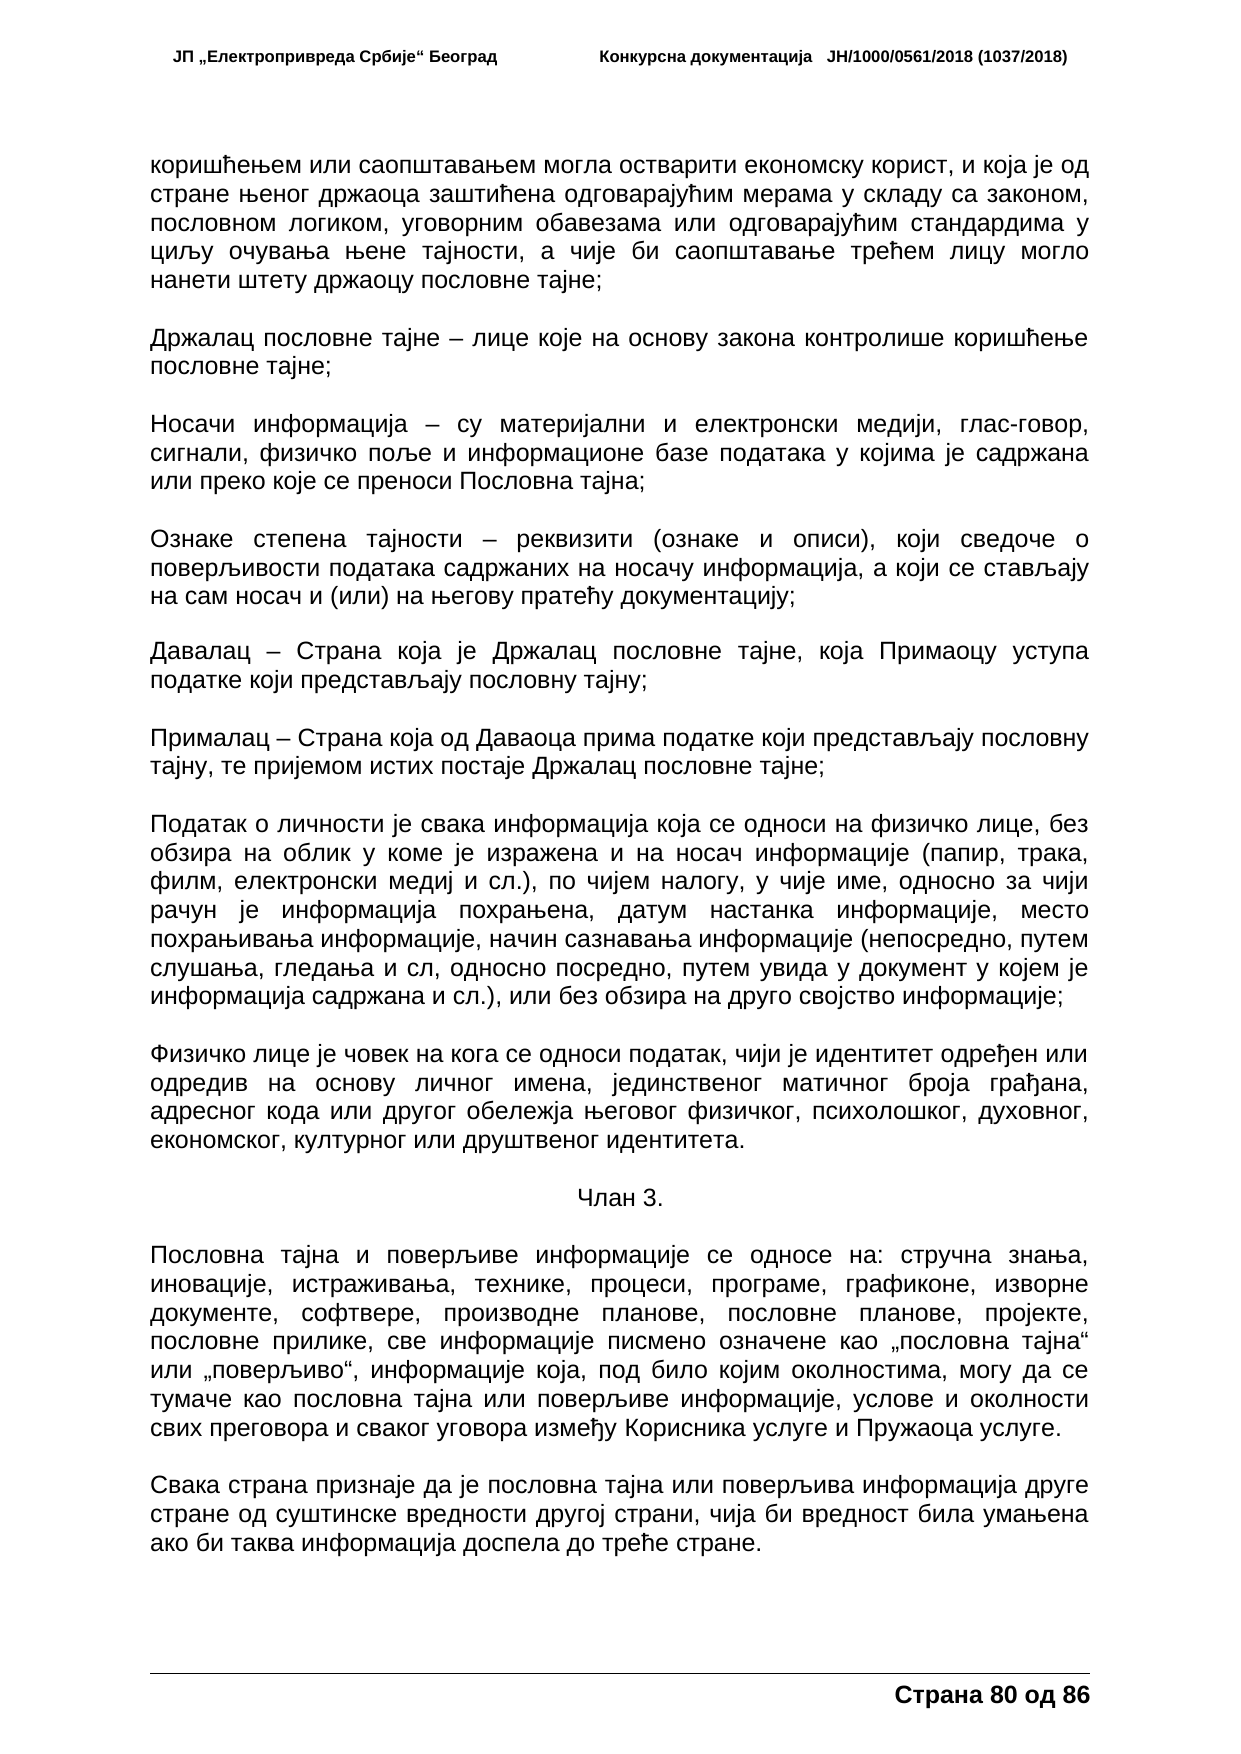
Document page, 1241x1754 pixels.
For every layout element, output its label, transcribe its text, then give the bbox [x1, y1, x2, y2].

text Свака страна признаје да је пословна тајна или поверљива информација друге стране од суштинске вредности другој страни, чија би вредност била умањена ако би таква информација доспела до треће стране. [150, 1470, 1090, 1556]
text Податак о личности је свака информација која се односи на физичко лице, без обзира на облик у коме је изражена и на носач информације (папир, трака, филм, електронски медиј и сл.), по чијем налогу, у чије име, односно за чији рачун је информација похрањена, датум настанка информације, место похрањивања информације, начин сазнавања информације (непосредно, путем слушања, гледања и сл, односно посредно, путем увида у документ у којем је информација садржана и сл.), или без обзира на друго својство информације; [150, 809, 1090, 1010]
text Ознаке степена тајности – реквизити (ознаке и описи), који сведоче о поверљивости података садржаних на носачу информација, а који се стављају на сам носач и (или) на његову пратећу документацију; [150, 524, 1090, 610]
text Давалац – Страна која је Држалац пословне тајне, која Примаоцу уступа податке који представљају пословну тајну; [150, 636, 1090, 694]
text Члан 3. [150, 1183, 1090, 1211]
text Пословна тајна и поверљиве информације се односе на: стручна знања, иновације, истраживања, технике, процеси, програмe, графиконe, изворнe документe, софтверe, производнe плановe, пословнe плановe, пројектe, пословне прилике, све информације писмено означене као „пословна тајна“ или „поверљиво“, информације која, под било којим околностима, могу да се тумаче као пословна тајна или поверљиве информације, услове и околности свих преговора и сваког уговора између Корисника услуге и Пружаоца услуге. [150, 1240, 1090, 1441]
text Физичко лице је човек на кога се односи податак, чији је идентитет одређен или одредив на основу личног имена, јединственог матичног броја грађана, адресног кода или другог обележја његовог физичког, психолошког, духовног, економског, културног или друштвеног идентитета. [150, 1039, 1090, 1154]
text Држалац пословне тајне – лице које на основу закона контролише коришћење пословне тајне; [150, 322, 1090, 380]
text Носачи информација – су материјални и електронски медији, глас-говор, сигнали, физичко поље и информационе базе података у којима је садржана или преко које се преноси Пословна тајна; [150, 409, 1090, 495]
text Прималац – Страна која од Даваоца прима податке који представљају пословну тајну, те пријемом истих постаје Држалац пословне тајне; [150, 723, 1090, 780]
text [150, 150, 1090, 294]
